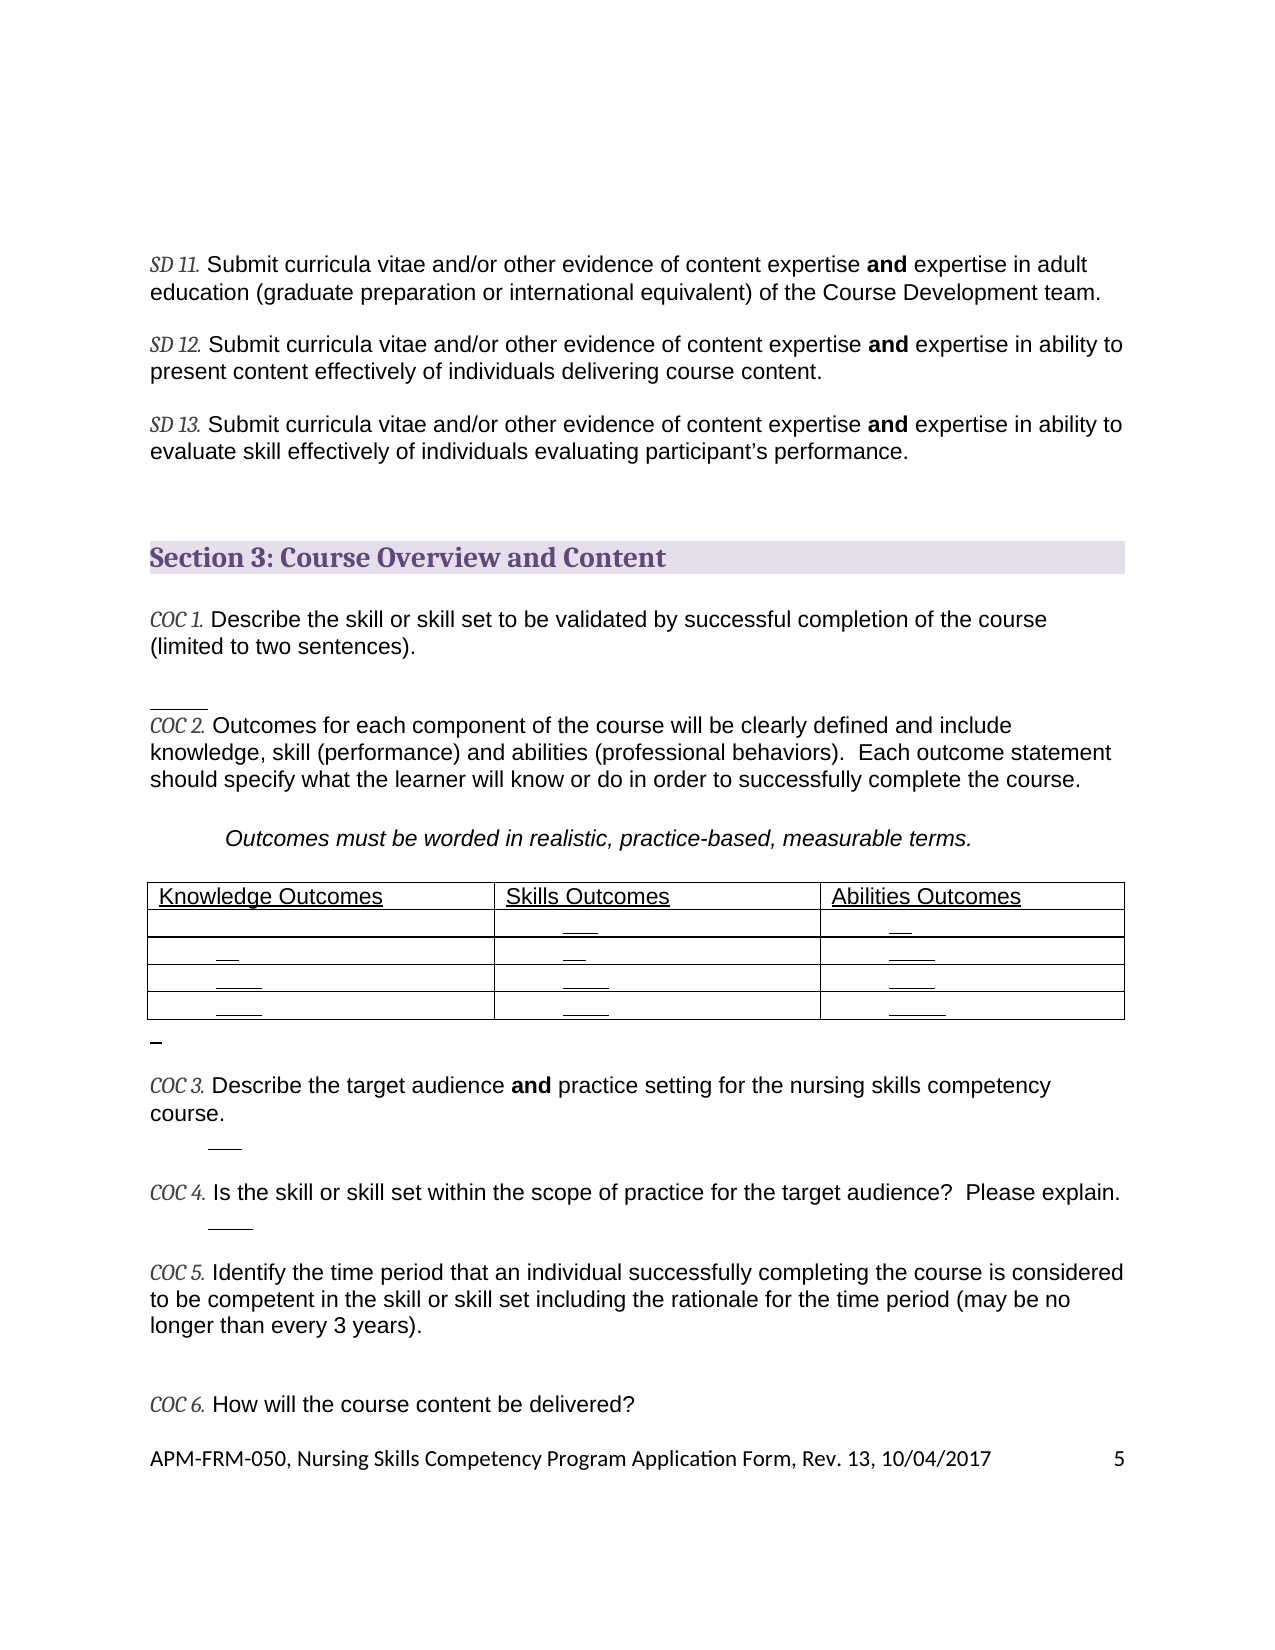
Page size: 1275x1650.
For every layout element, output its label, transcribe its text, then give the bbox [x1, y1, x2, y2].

table_cell [821, 965, 1124, 991]
table_header Knowledge Outcomes [148, 883, 494, 909]
text Outcomes must be worded in realistic, practice-based, measurable terms. [150, 825, 1125, 851]
table_cell [148, 938, 494, 964]
text COC 2. Outcomes for each component of the course will be clearly defined and include knowledge, skill (performance) and abilities (professional behaviors). Each outcome statement should specify what the learner will know or do in order to successfully complete the course. [150, 712, 1125, 792]
table_cell [148, 992, 494, 1018]
table_cell [495, 910, 820, 936]
table_cell [495, 992, 820, 1018]
text SD 11. Submit curricula vitae and/or other evidence of content expertise and expertise in adult education (graduate preparation or international equivalent) of the Course Development team. [150, 251, 1125, 305]
subtitle Section 3: Course Overview and Content [667, 541, 1125, 574]
table_cell [495, 938, 820, 964]
table_cell [821, 992, 1124, 1018]
table_cell [148, 910, 494, 936]
text COC 6. How will the course content be delivered? [150, 1391, 1125, 1418]
table_cell [148, 965, 494, 991]
text SD 13. Submit curricula vitae and/or other evidence of content expertise and expertise in ability to evaluate skill effectively of individuals evaluating participant’s performance. [150, 411, 1125, 464]
text COC 4. Is the skill or skill set within the scope of practice for the target audience? Please explain. [150, 1178, 1125, 1206]
table_cell [495, 965, 820, 991]
text COC 5. Identify the time period that an individual successfully completing the course is considered to be competent in the skill or skill set including the rationale for the time period (may be no longer than every 3 years). [150, 1258, 1125, 1338]
text COC 3. Describe the target audience and practice setting for the nursing skills competency course. [150, 1072, 1125, 1126]
text COC 1. Describe the skill or skill set to be validated by successful completion of the course (limited to two sentences). [150, 606, 1125, 659]
table_cell [821, 938, 1124, 964]
text SD 12. Submit curricula vitae and/or other evidence of content expertise and expertise in ability to present content effectively of individuals delivering course content. [150, 331, 1125, 385]
table_cell [821, 910, 1124, 936]
table_header Skills Outcomes [495, 883, 820, 909]
table_header Abilities Outcomes [821, 883, 1124, 909]
